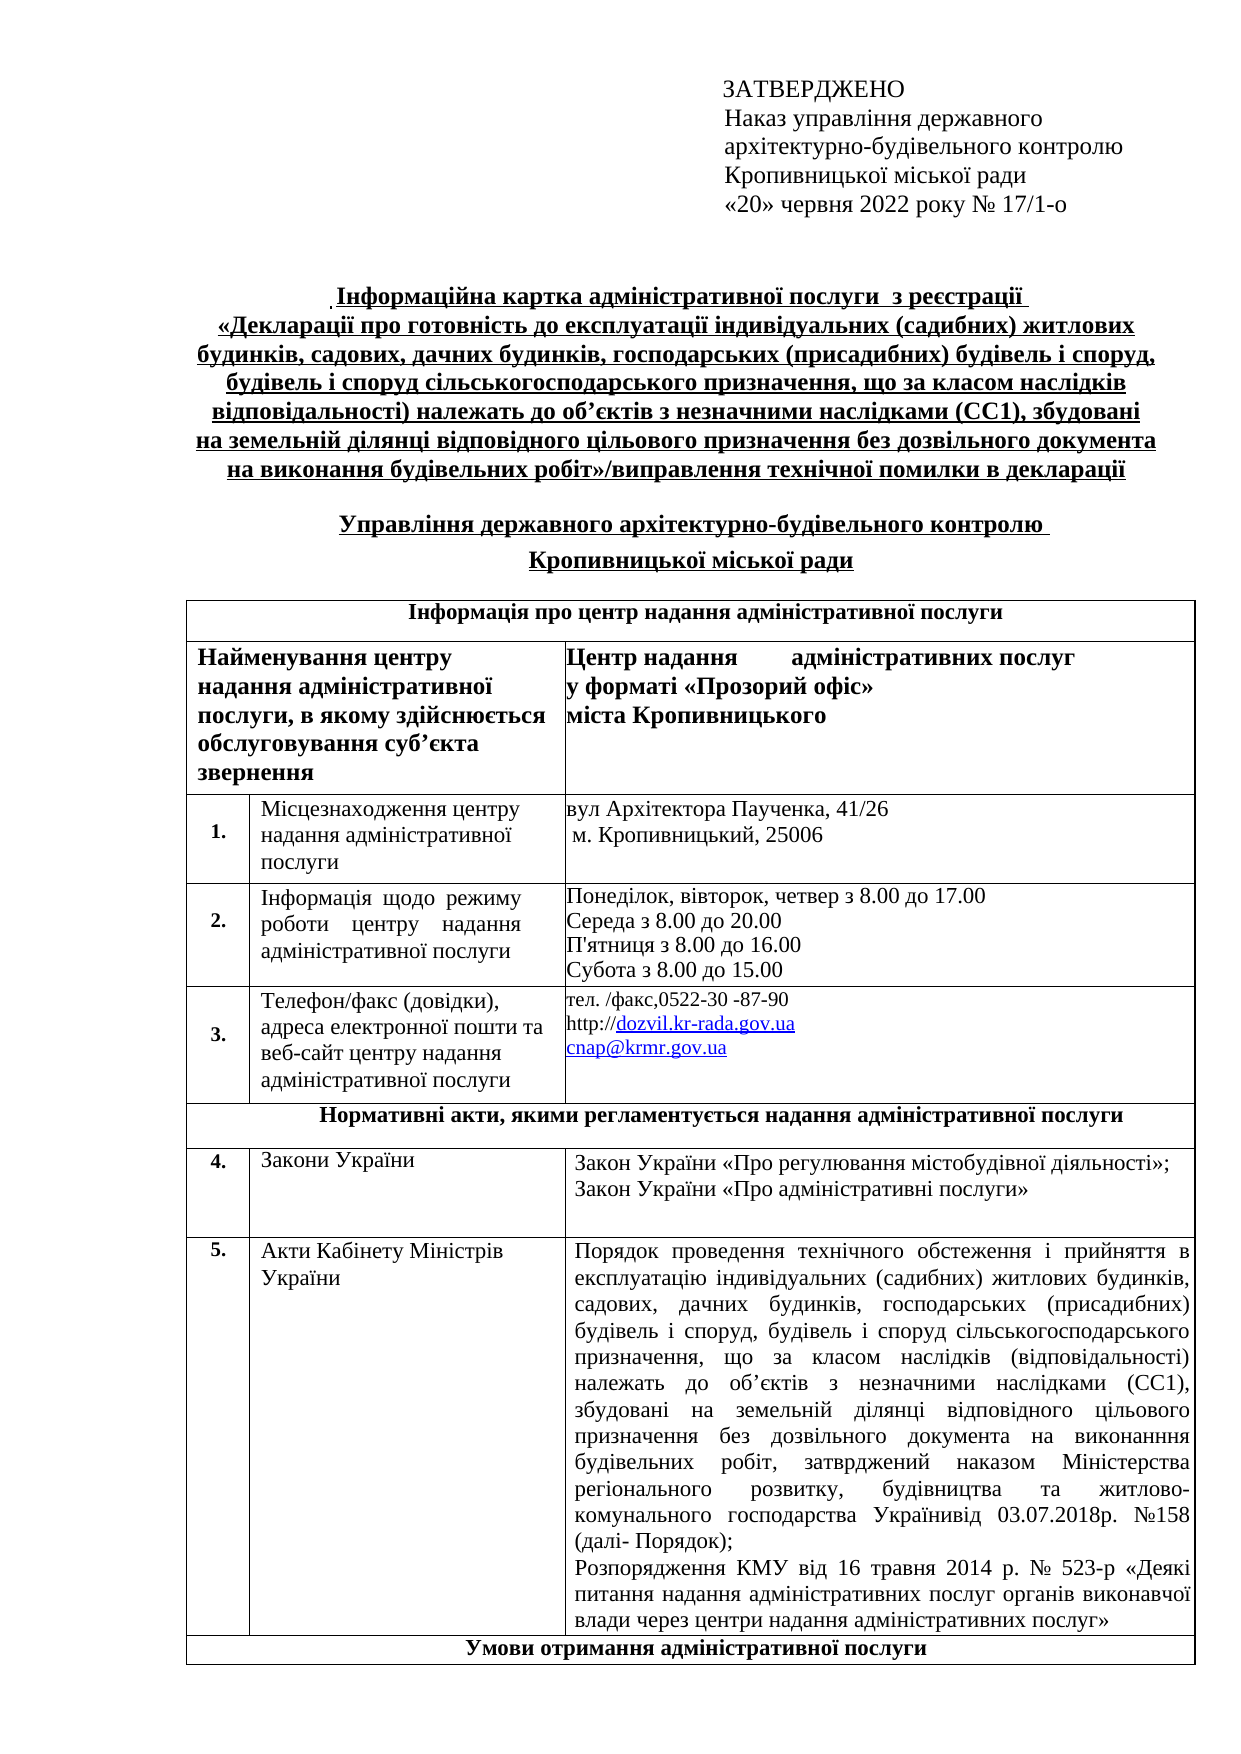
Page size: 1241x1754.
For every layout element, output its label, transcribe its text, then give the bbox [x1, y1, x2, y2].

table_cell Акти Кабінету Міністрів України [250, 1238, 565, 1635]
text Кропивницької міської ради [216, 545, 1166, 573]
table_cell Умови отримання адміністративної послуги [187, 1636, 1194, 1663]
table_cell тел. /факс,0522-30 -87-90 http://dozvil.kr-rada.gov.ua cnap@krmr.gov.ua [566, 987, 1194, 1103]
table_cell Закон України «Про регулювання містобудівної діяльності»; Закон України «Про адміністративні послуги» [566, 1149, 1194, 1237]
table_header Інформація про центр надання адміністративної послуги [187, 601, 1194, 641]
table_cell Інформація щодо режиму роботи центру надання адміністративної послуги [250, 884, 565, 986]
table_header Наказ управління державного архітектурно-будівельного контролю Кропивницької міської ради «20» червня 2022 року № 17/1-о [521, 103, 1166, 244]
table_cell 5. [187, 1238, 249, 1635]
table_cell 2. [187, 884, 249, 986]
text Управління державного архітектурно-будівельного контролю [216, 509, 1166, 537]
table_cell Порядок проведення технічного обстеження і прийняття в експлуатацію індивідуальних (садибних) житлових будинків, садових, дачних будинків, господарських (присадибних) будівель і споруд, будівель і споруд сільськогосподарського призначення, що за класом наслідків (відповідальності) належать до об’єктів з незначними наслідками (СС1), збудовані на земельній ділянці відповідного цільового призначення без дозвільного документа на виконанння будівельних робіт, затврджений наказом Міністерства регіонального розвитку, будівництва та житлово-комунального господарства Українивід 03.07.2018р. №158 (далі- Порядок); Розпорядження КМУ від 16 травня 2014 р. № 523-р «Деякі питання надання адміністративних послуг органів виконавчої влади через центри надання адміністративних послуг» [566, 1238, 1194, 1635]
text Інформаційна картка адміністративної послуги з реєстрації [186, 281, 1166, 310]
table_cell 3. [187, 987, 249, 1103]
table_cell Закони України [250, 1149, 565, 1237]
table_cell Місцезнаходження центру надання адміністративної послуги [250, 795, 565, 883]
table_cell 4. [187, 1149, 249, 1237]
table_cell Понеділок, вівторок, четвер з 8.00 до 17.00 Середа з 8.00 до 20.00 П'ятниця з 8.00 до 16.00 Субота з 8.00 до 15.00 [566, 884, 1194, 986]
table_cell вул Архітектора Паученка, 41/26 м. Кропивницький, 25006 [566, 795, 1194, 883]
table_cell Нормативні акти, якими регламентується надання адміністративної послуги [187, 1104, 1194, 1148]
table_cell Телефон/факс (довідки), адреса електронної пошти та веб-сайт центру надання адміністративної послуги [250, 987, 565, 1103]
text «Декларації про готовність до експлуатації індивідуальних (садибних) житлових будинків, садових, дачних будинків, господарських (присадибних) будівель і споруд, будівель і споруд сільськогосподарського призначення, що за класом наслідків відповідальності) належать до об’єктів з незначними наслідками (СС1), збудовані на земельній ділянці відповідного цільового призначення без дозвільного документа на виконання будівельних робіт»/виправлення технічної помилки в декларації [186, 310, 1166, 482]
table_cell Найменування центру надання адміністративної послуги, в якому здійснюється обслуговування суб’єкта звернення [187, 642, 565, 794]
table_cell 1. [187, 795, 249, 883]
table_cell Центр надання адміністративних послуг у форматі «Прозорий офіс» міста Кропивницького [566, 642, 1194, 794]
text ЗАТВЕРДЖЕНО [647, 74, 1166, 103]
